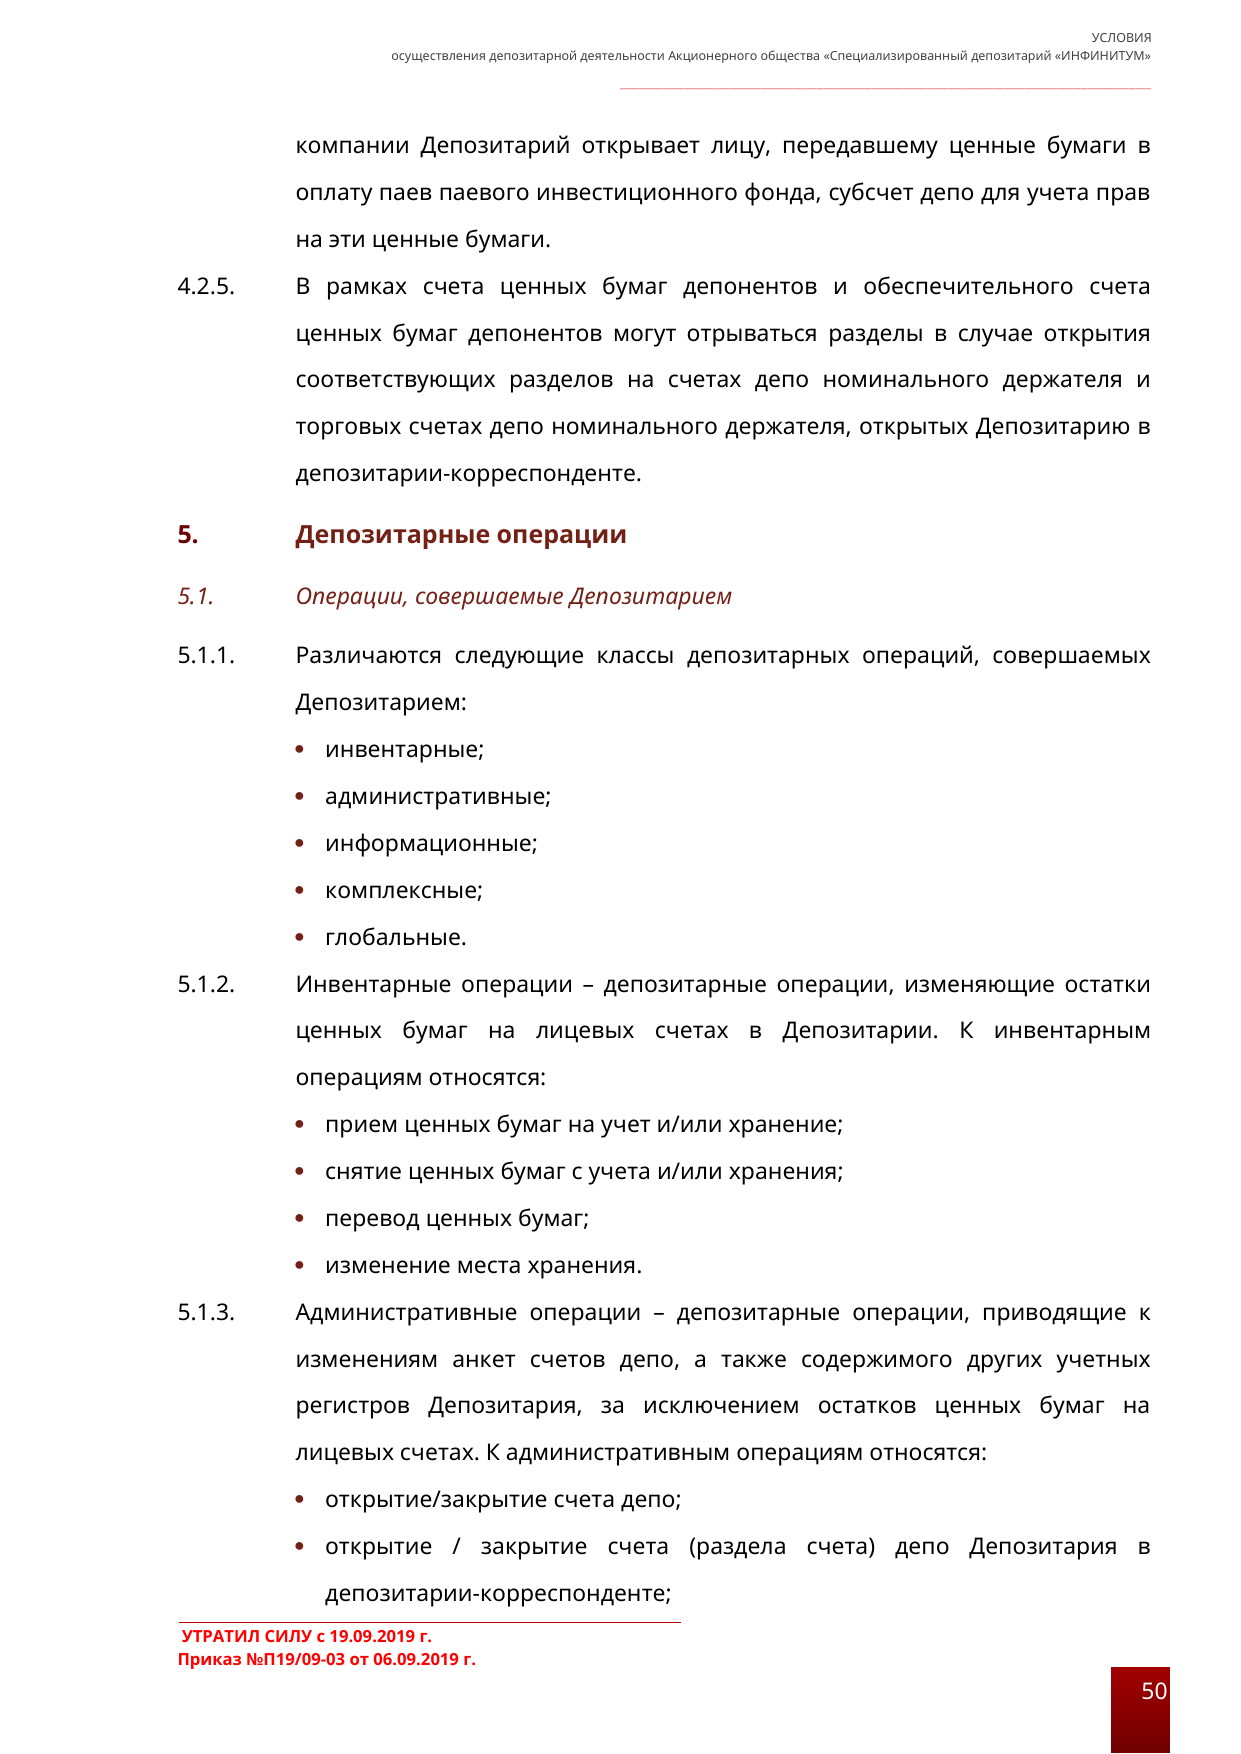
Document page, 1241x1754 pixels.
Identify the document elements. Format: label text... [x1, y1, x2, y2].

text Инвентарные операции – депозитарные операции, изменяющие остатки ценных бумаг на лицевых счетах в Депозитарии. К инвентарным операциям относятся: [177, 968, 1152, 1093]
text перевод ценных бумаг; [295, 1202, 1152, 1233]
text административные; [295, 780, 1152, 811]
text глобальные. [295, 921, 1152, 952]
text Различаются следующие классы депозитарных операций, совершаемых Депозитарием: [177, 639, 1152, 718]
text изменение места хранения. [295, 1249, 1152, 1280]
text прием ценных бумаг на учет и/или хранение; [295, 1108, 1152, 1139]
text инвентарные; [295, 733, 1152, 764]
text открытие/закрытие счета депо; [295, 1483, 1152, 1514]
text открытие / закрытие счета (раздела счета) депо Депозитария в депозитарии-корреспонденте; [295, 1530, 1152, 1608]
text комплексные; [295, 874, 1152, 905]
subtitle Операции, совершаемые Депозитарием [177, 580, 1152, 611]
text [177, 129, 1152, 254]
text Административные операции – депозитарные операции, приводящие к изменениям анкет счетов депо, а также содержимого других учетных регистров Депозитария, за исключением остатков ценных бумаг на лицевых счетах. К административным операциям относятся: [177, 1296, 1152, 1468]
text В рамках счета ценных бумаг депонентов и обеспечительного счета ценных бумаг депонентов могут отрываться разделы в случае открытия соответствующих разделов на счетах депо номинального держателя и торговых счетах депо номинального держателя, открытых Депозитарию в депозитарии-корреспонденте. [177, 270, 1152, 488]
subtitle Депозитарные операции [177, 517, 1152, 551]
text информационные; [295, 827, 1152, 858]
text снятие ценных бумаг с учета и/или хранения; [295, 1155, 1152, 1186]
